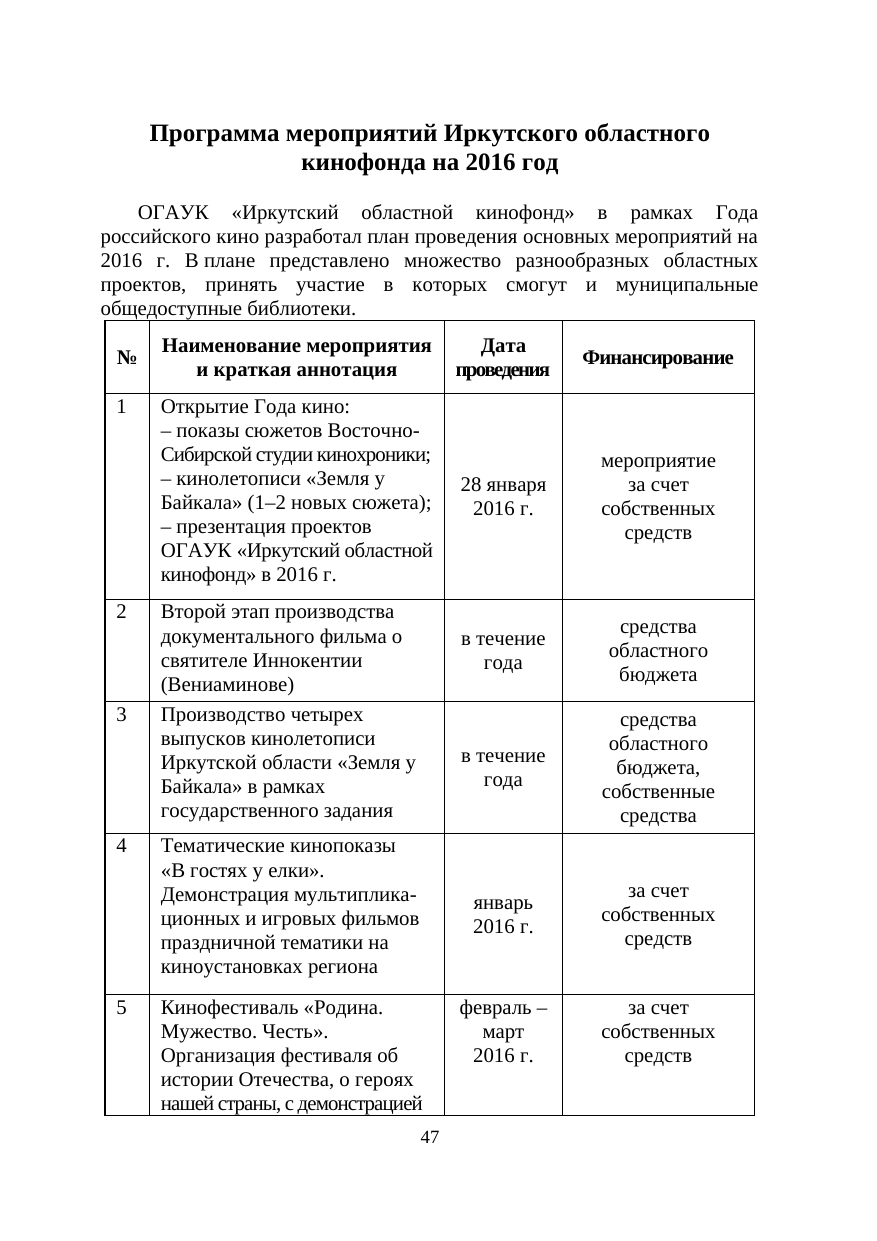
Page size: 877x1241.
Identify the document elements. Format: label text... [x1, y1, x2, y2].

text ОГАУК «Иркутский областной кинофонд» в рамках Года российского кино разработал план проведения основных мероприятий на 2016 г. В плане представлено множество разнообразных областных проектов, принять участие в которых смогут и муниципальные общедоступные библиотеки. [100, 200, 759, 320]
table_cell 1 [106, 394, 149, 598]
table_header Финансирование [563, 321, 754, 393]
table_cell средства областного бюджета [563, 600, 754, 701]
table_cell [563, 995, 754, 1115]
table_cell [445, 995, 562, 1115]
table_cell Второй этап производства документального фильма о святителе Иннокентии (Вениаминове) [150, 600, 444, 701]
table_cell Тематические кинопоказы «В гостях у елки». Демонстрация мультиплика-ционных и игровых фильмов праздничной тематики на киноустановках региона [150, 834, 444, 994]
table_cell 4 [106, 834, 149, 994]
table_header Наименование мероприятия и краткая аннотация [150, 321, 444, 393]
table_cell 28 января 2016 г. [445, 394, 562, 598]
text Программа мероприятий Иркутского областного кинофонда на 2016 год [100, 118, 759, 176]
table_cell 5 [106, 995, 149, 1115]
table_cell в течение года [445, 702, 562, 832]
table_header Дата проведения [445, 321, 562, 393]
table_cell 2 [106, 600, 149, 701]
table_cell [150, 995, 444, 1115]
table_cell средства областного бюджета, собственные средства [563, 702, 754, 832]
table_cell Открытие Года кино: – показы сюжетов Восточно-Сибирской студии кинохроники; – кинолетописи «Земля у Байкала» (1–2 новых сюжета); – презентация проектов ОГАУК «Иркутский областной кинофонд» в 2016 г. [150, 394, 444, 598]
table_cell 3 [106, 702, 149, 832]
table_cell в течение года [445, 600, 562, 701]
table_header № [106, 321, 149, 393]
table_cell Производство четырех выпусков кинолетописи Иркутской области «Земля у Байкала» в рамках государственного задания [150, 702, 444, 832]
table_cell за счет собственных средств [563, 834, 754, 994]
table_cell январь 2016 г. [445, 834, 562, 994]
table_cell мероприятие за счет собственных средств [563, 394, 754, 598]
